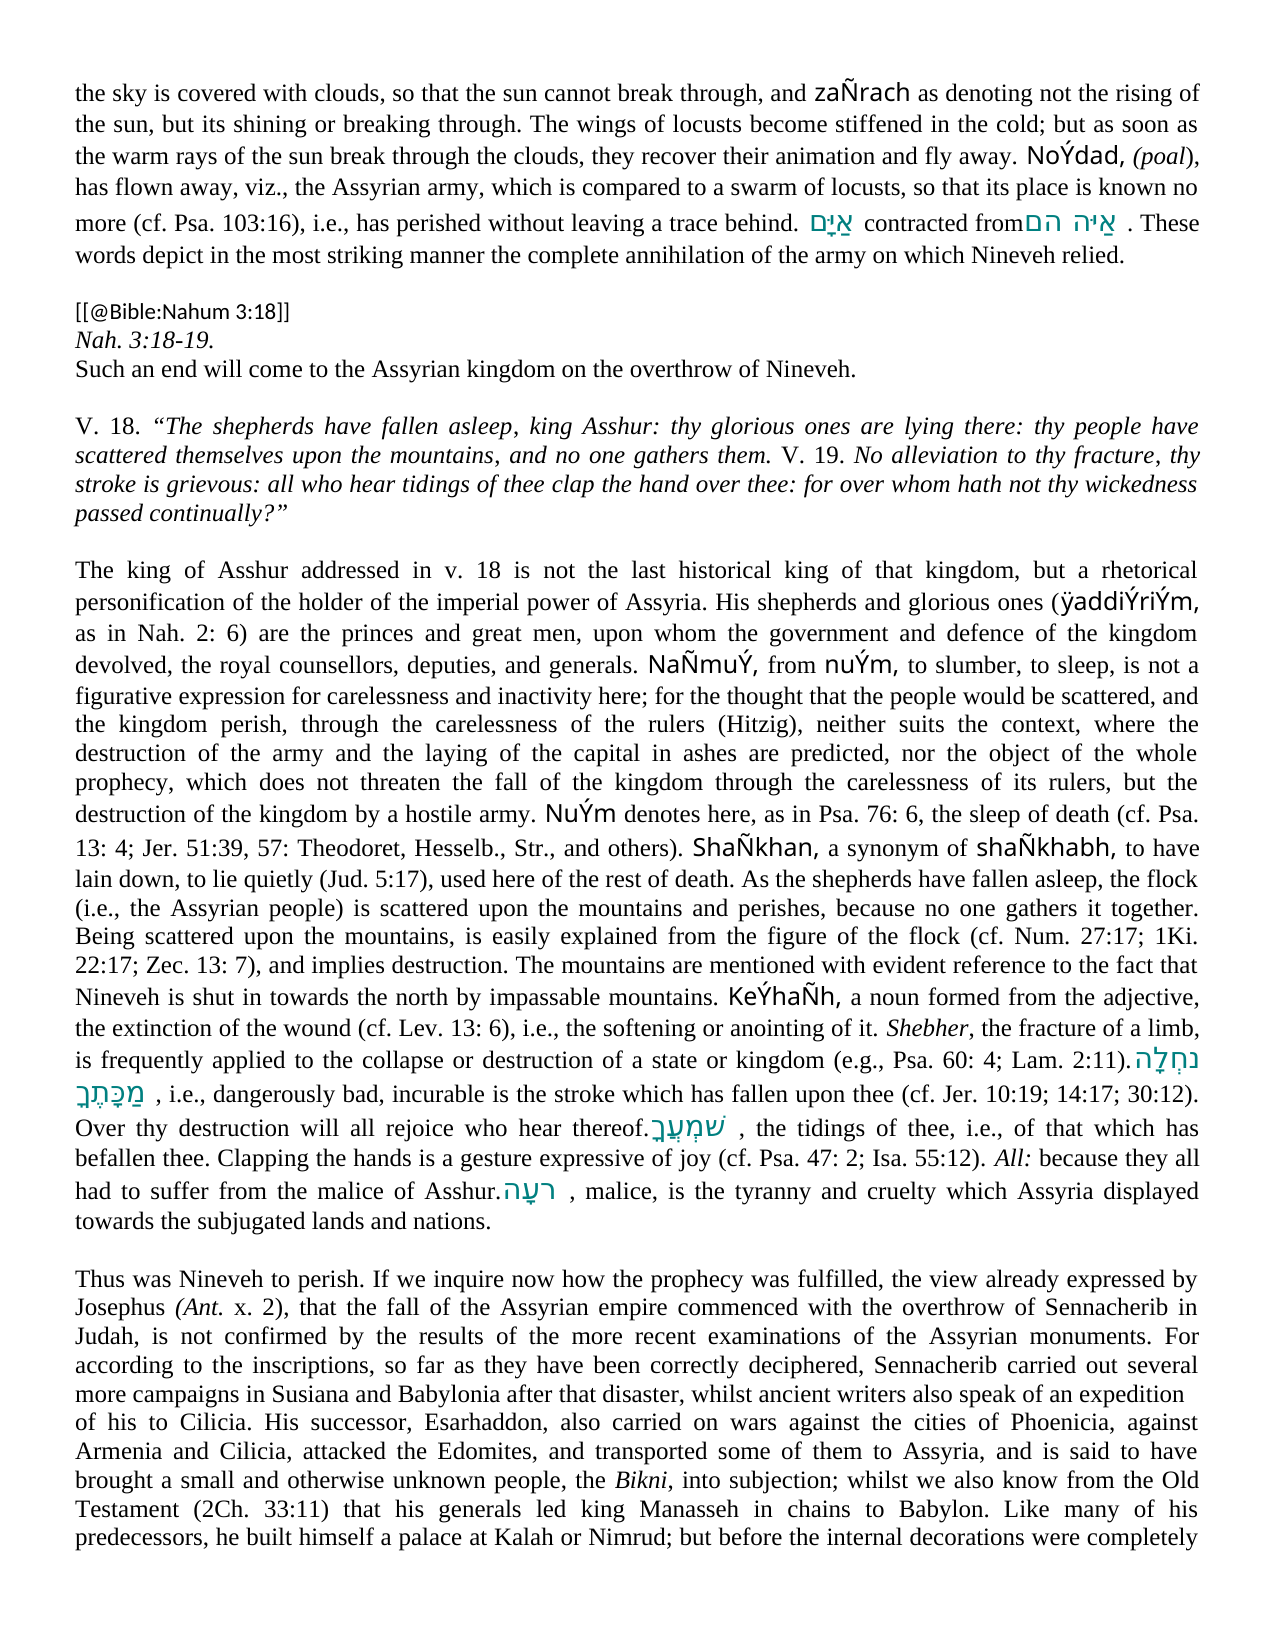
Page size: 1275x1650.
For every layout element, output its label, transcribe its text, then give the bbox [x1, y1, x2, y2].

text Such an end will come to the Assyrian kingdom on the overthrow of Nineveh. [75, 354, 1200, 383]
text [75, 75, 1200, 269]
text The king of Asshur addressed in v. 18 is not the last historical king of that kingdom, but a rhetorical personification of the holder of the imperial power of Assyria. His shepherds and glorious ones (ÿaddiÝriÝm, as in Nah. 2: 6) are the princes and great men, upon whom the government and defence of the kingdom devolved, the royal counsellors, deputies, and generals. NaÑmuÝ, from nuÝm, to slumber, to sleep, is not a figurative expression for carelessness and inactivity here; for the thought that the people would be scattered, and the kingdom perish, through the carelessness of the rulers (Hitzig), neither suits the context, where the destruction of the army and the laying of the capital in ashes are predicted, nor the object of the whole prophecy, which does not threaten the fall of the kingdom through the carelessness of its rulers, but the destruction of the kingdom by a hostile army. NuÝm denotes here, as in Psa. 76: 6, the sleep of death (cf. Psa. 13: 4; Jer. 51:39, 57: Theodoret, Hesselb., Str., and others). ShaÑkhan, a synonym of shaÑkhabh, to have lain down, to lie quietly (Jud. 5:17), used here of the rest of death. As the shepherds have fallen asleep, the flock (i.e., the Assyrian people) is scattered upon the mountains and perishes, because no one gathers it together. Being scattered upon the mountains, is easily explained from the figure of the flock (cf. Num. 27:17; 1Ki. 22:17; Zec. 13: 7), and implies destruction. The mountains are mentioned with evident reference to the fact that Nineveh is shut in towards the north by impassable mountains. KeÝhaÑh, a noun formed from the adjective, the extinction of the wound (cf. Lev. 13: 6), i.e., the softening or anointing of it. Shebher, the fracture of a limb, is frequently applied to the collapse or destruction of a state or kingdom (e.g., Psa. 60: 4; Lam. 2:11).נחְלָה מַכָּתֶךָ , i.e., dangerously bad, incurable is the stroke which has fallen upon thee (cf. Jer. 10:19; 14:17; 30:12). Over thy destruction will all rejoice who hear thereof.שׁמְעֲךָ , the tidings of thee, i.e., of that which has befallen thee. Clapping the hands is a gesture expressive of joy (cf. Psa. 47: 2; Isa. 55:12). All: because they all had to suffer from the malice of Asshur.רעָה , malice, is the tyranny and cruelty which Assyria displayed towards the subjugated lands and nations. [75, 555, 1200, 1235]
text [75, 1407, 1200, 1551]
subtitle Nah. 3:18-19. [75, 325, 1200, 354]
text Thus was Nineveh to perish. If we inquire now how the prophecy was fulfilled, the view already expressed by Josephus (Ant. x. 2), that the fall of the Assyrian empire commenced with the overthrow of Sennacherib in Judah, is not confirmed by the results of the more recent examinations of the Assyrian monuments. For according to the inscriptions, so far as they have been correctly deciphered, Sennacherib carried out several more campaigns in Susiana and Babylonia after that disaster, whilst ancient writers also speak of an expedition [75, 1264, 1200, 1407]
text [[@Bible:Nahum 3:18]] [75, 297, 1200, 325]
text V. 18. “The shepherds have fallen asleep, king Asshur: thy glorious ones are lying there: thy people have scattered themselves upon the mountains, and no one gathers them. V. 19. No alleviation to thy fracture, thy stroke is grievous: all who hear tidings of thee clap the hand over thee: for over whom hath not thy wickedness passed continually?” [75, 411, 1200, 526]
